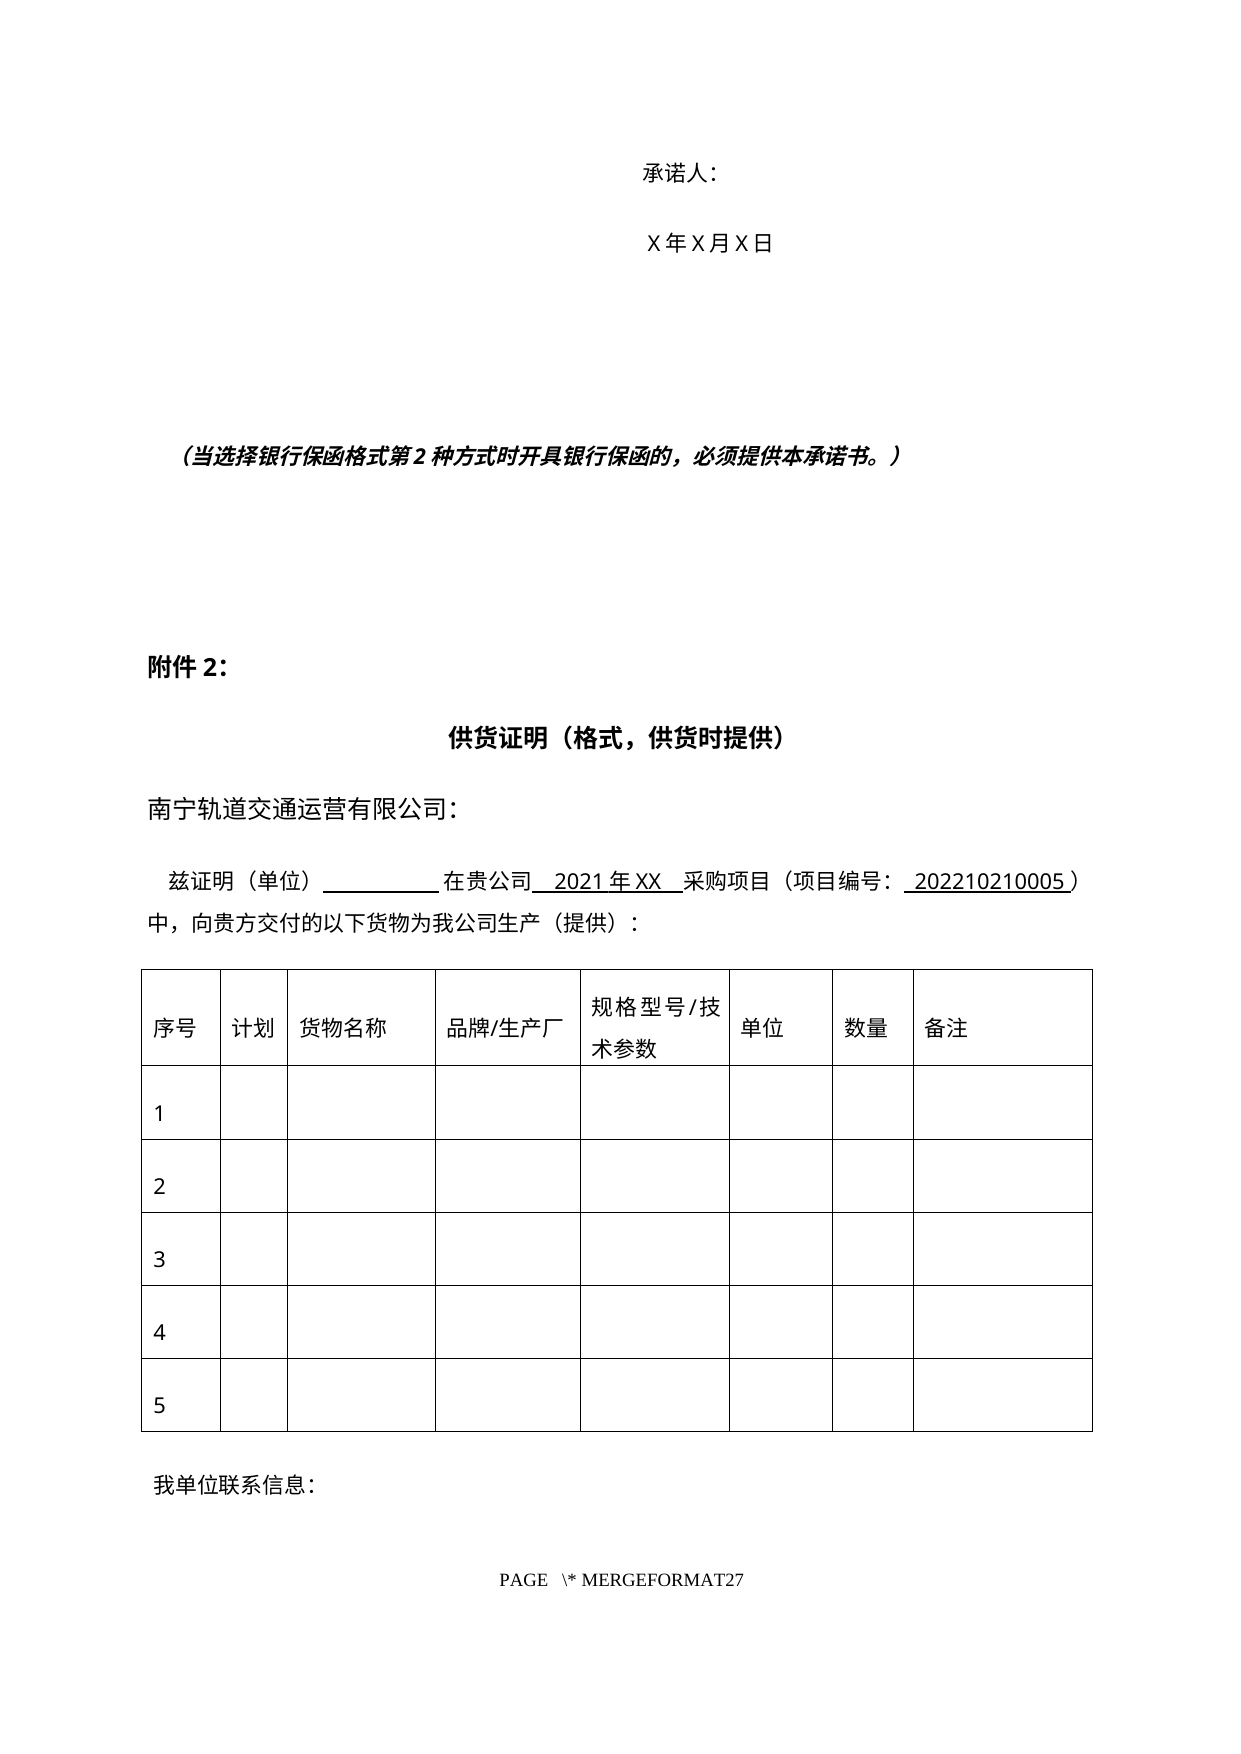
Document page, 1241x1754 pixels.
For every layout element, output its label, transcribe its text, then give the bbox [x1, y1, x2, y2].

table_cell [730, 1066, 832, 1138]
table_cell [914, 1286, 1092, 1358]
table_cell [833, 1359, 913, 1431]
table_cell [581, 1359, 729, 1431]
table_cell [436, 1359, 580, 1431]
table_cell [581, 1213, 729, 1285]
table_cell [581, 1286, 729, 1358]
table_header 序号 [142, 970, 220, 1065]
table_cell [833, 1213, 913, 1285]
table_cell 2 [142, 1140, 220, 1212]
table_cell [436, 1066, 580, 1138]
table_cell [436, 1286, 580, 1358]
table_cell [288, 1213, 435, 1285]
table_cell 5 [142, 1359, 220, 1431]
table_cell [833, 1140, 913, 1212]
table_cell [581, 1066, 729, 1138]
table_cell [221, 1066, 287, 1138]
table_cell [730, 1286, 832, 1358]
table_cell [288, 1359, 435, 1431]
table_header 规格型号/技术参数 [581, 970, 729, 1065]
text 附件2： [148, 643, 1098, 685]
table_cell [221, 1140, 287, 1212]
table_cell [581, 1140, 729, 1212]
table_cell [221, 1213, 287, 1285]
text 南宁轨道交通运营有限公司： [148, 785, 1098, 827]
table_cell 3 [142, 1213, 220, 1285]
table_cell [914, 1359, 1092, 1431]
table_cell [221, 1286, 287, 1358]
table_cell [288, 1140, 435, 1212]
table_cell [914, 1140, 1092, 1212]
table_header 货物名称 [288, 970, 435, 1065]
table_cell [288, 1286, 435, 1358]
text 承诺人： [158, 148, 1098, 189]
table_cell [730, 1359, 832, 1431]
table_header 数量 [833, 970, 913, 1065]
table_cell [288, 1066, 435, 1138]
table_header 单位 [730, 970, 832, 1065]
table_header 品牌/生产厂 [436, 970, 580, 1065]
table_cell [221, 1359, 287, 1431]
table_cell 4 [142, 1286, 220, 1358]
table_header 备注 [914, 970, 1092, 1065]
table_cell [833, 1286, 913, 1358]
table_cell 1 [142, 1066, 220, 1138]
text X年X月X日 [158, 218, 1098, 260]
text （当选择银行保函格式第2种方式时开具银行保函的，必须提供本承诺书。） [148, 431, 1098, 473]
table_cell 我单位联系信息： [142, 1432, 1093, 1502]
table_header 计划 [221, 970, 287, 1065]
text 兹证明（单位） 在贵公司 2021年XX 采购项目（项目编号： 202210210005 ）中，向贵方交付的以下货物为我公司生产（提供）： [148, 856, 1093, 939]
table_cell [730, 1140, 832, 1212]
table_cell [914, 1066, 1092, 1138]
table_cell [730, 1213, 832, 1285]
table_cell [436, 1140, 580, 1212]
table_cell [833, 1066, 913, 1138]
table_cell [436, 1213, 580, 1285]
table_cell [914, 1213, 1092, 1285]
text 供货证明（格式，供货时提供） [148, 714, 1098, 756]
